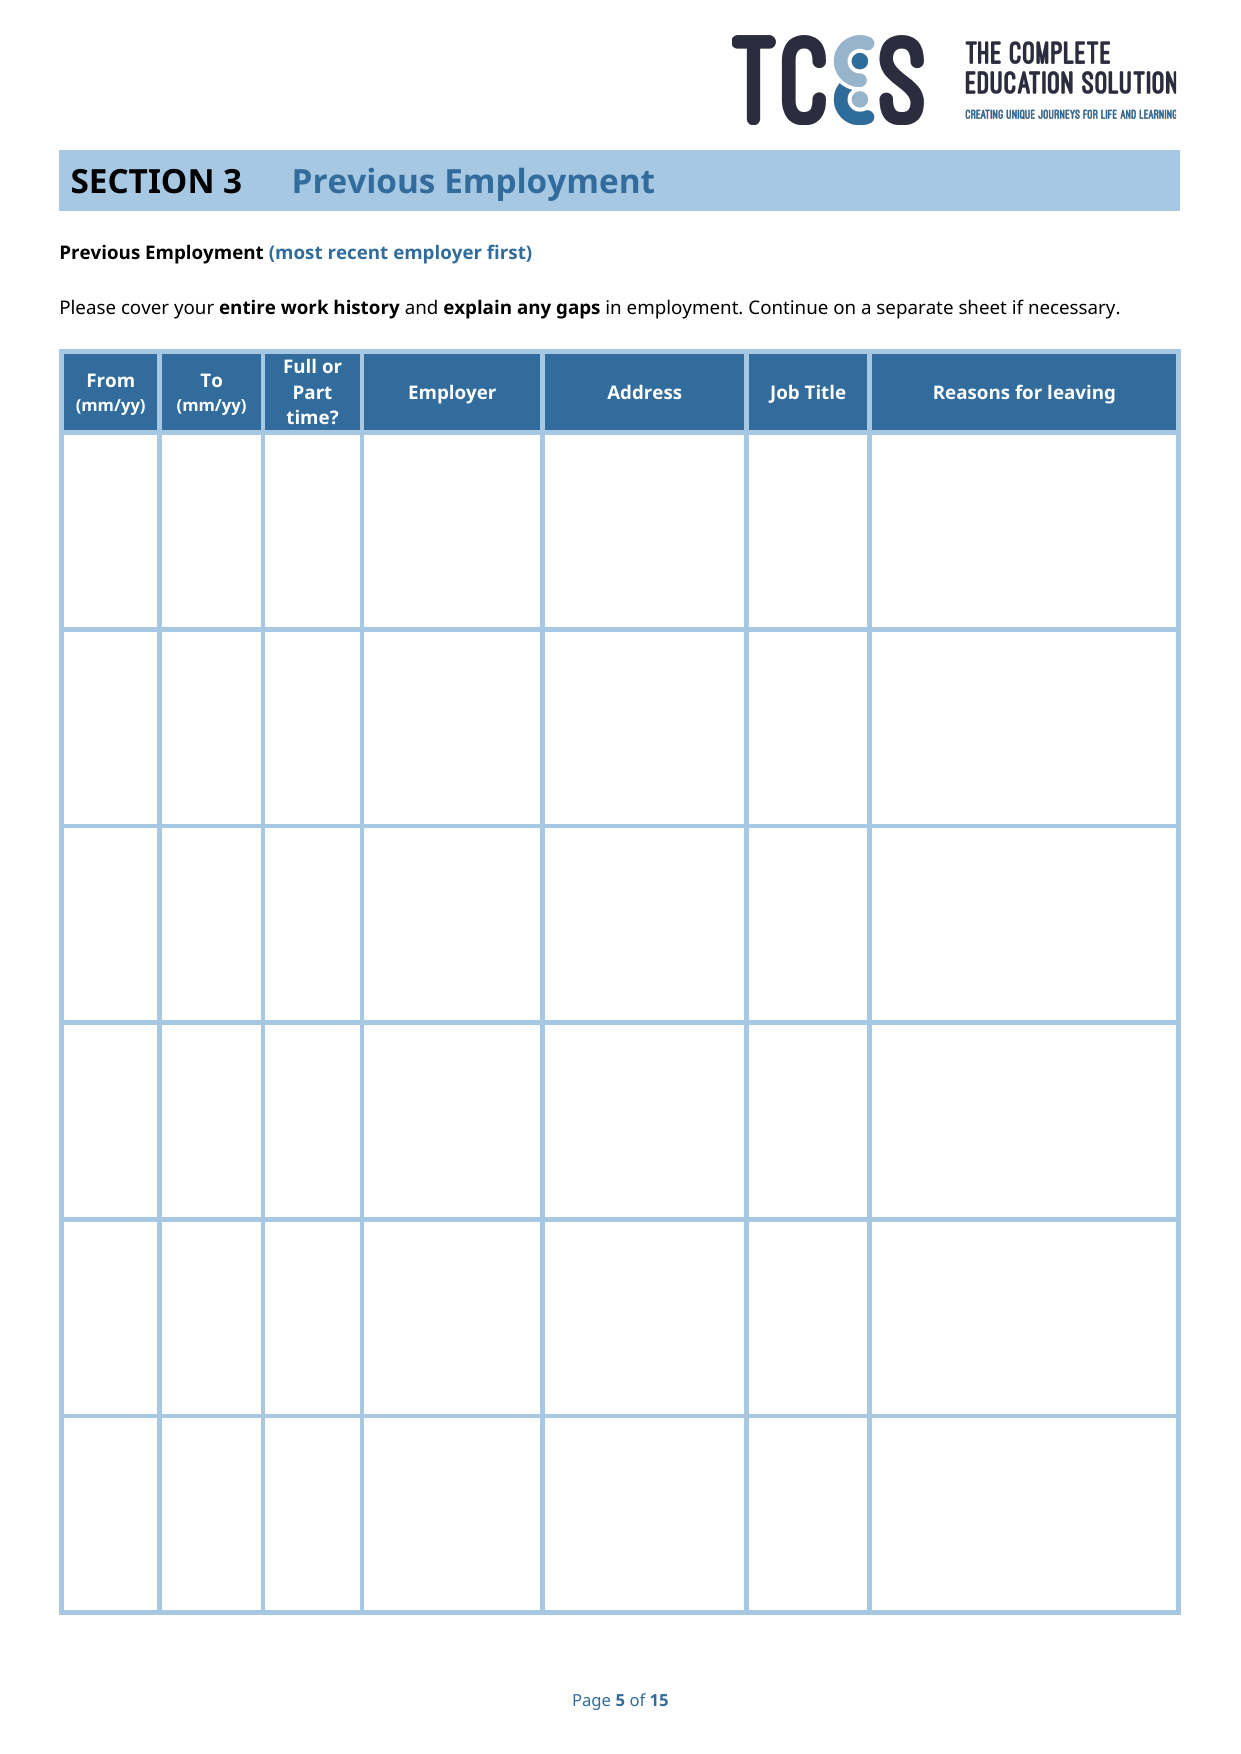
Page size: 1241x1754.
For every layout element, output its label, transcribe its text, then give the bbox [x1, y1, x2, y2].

table_cell [749, 1418, 867, 1610]
table_cell [872, 632, 1176, 823]
table_cell [64, 1222, 157, 1413]
table_cell [872, 828, 1176, 1020]
table_cell [162, 632, 261, 823]
table_cell [545, 828, 744, 1020]
table_cell [545, 632, 744, 823]
table_cell [265, 1418, 360, 1610]
table_header Reasons for leaving [872, 354, 1176, 430]
table_cell [64, 828, 157, 1020]
text Please cover your entire work history and explain any gaps in employment. Continue on a separate sheet if necessary. [59, 294, 1181, 319]
table_cell [872, 1418, 1176, 1610]
table_cell [64, 1025, 157, 1217]
table_cell [749, 632, 867, 823]
text Previous Employment (most recent employer first) [59, 239, 1181, 264]
table_cell [162, 828, 261, 1020]
table_cell [265, 435, 360, 627]
table_cell [872, 1025, 1176, 1217]
table_cell [545, 1025, 744, 1217]
table_cell [162, 1222, 261, 1413]
table_cell [749, 1222, 867, 1413]
table_cell [872, 435, 1176, 627]
table_cell [749, 828, 867, 1020]
table_header Previous Employment [280, 150, 1180, 211]
table_cell [364, 1222, 540, 1413]
table_header From (mm/yy) [64, 354, 157, 430]
table_header Job Title [749, 354, 867, 430]
table_cell [364, 828, 540, 1020]
table_cell [545, 435, 744, 627]
table_cell [162, 435, 261, 627]
table_header Full or Part time? [265, 354, 360, 430]
picture [732, 35, 1177, 125]
table_cell [364, 632, 540, 823]
table_cell [64, 435, 157, 627]
table_header SECTION 3 [59, 150, 280, 211]
table_cell [64, 1418, 157, 1610]
table_cell [265, 632, 360, 823]
table_cell [749, 435, 867, 627]
table_cell [162, 1025, 261, 1217]
table_header Employer [364, 354, 540, 430]
table_cell [872, 1222, 1176, 1413]
table_header To (mm/yy) [162, 354, 261, 430]
table_cell [364, 1418, 540, 1610]
table_cell [364, 1025, 540, 1217]
table_cell [545, 1222, 744, 1413]
table_cell [162, 1418, 261, 1610]
table_cell [64, 632, 157, 823]
table_cell [265, 1222, 360, 1413]
table_cell [265, 828, 360, 1020]
table_cell [545, 1418, 744, 1610]
table_cell [265, 1025, 360, 1217]
table_cell [749, 1025, 867, 1217]
table_header Address [545, 354, 744, 430]
table_cell [364, 435, 540, 627]
